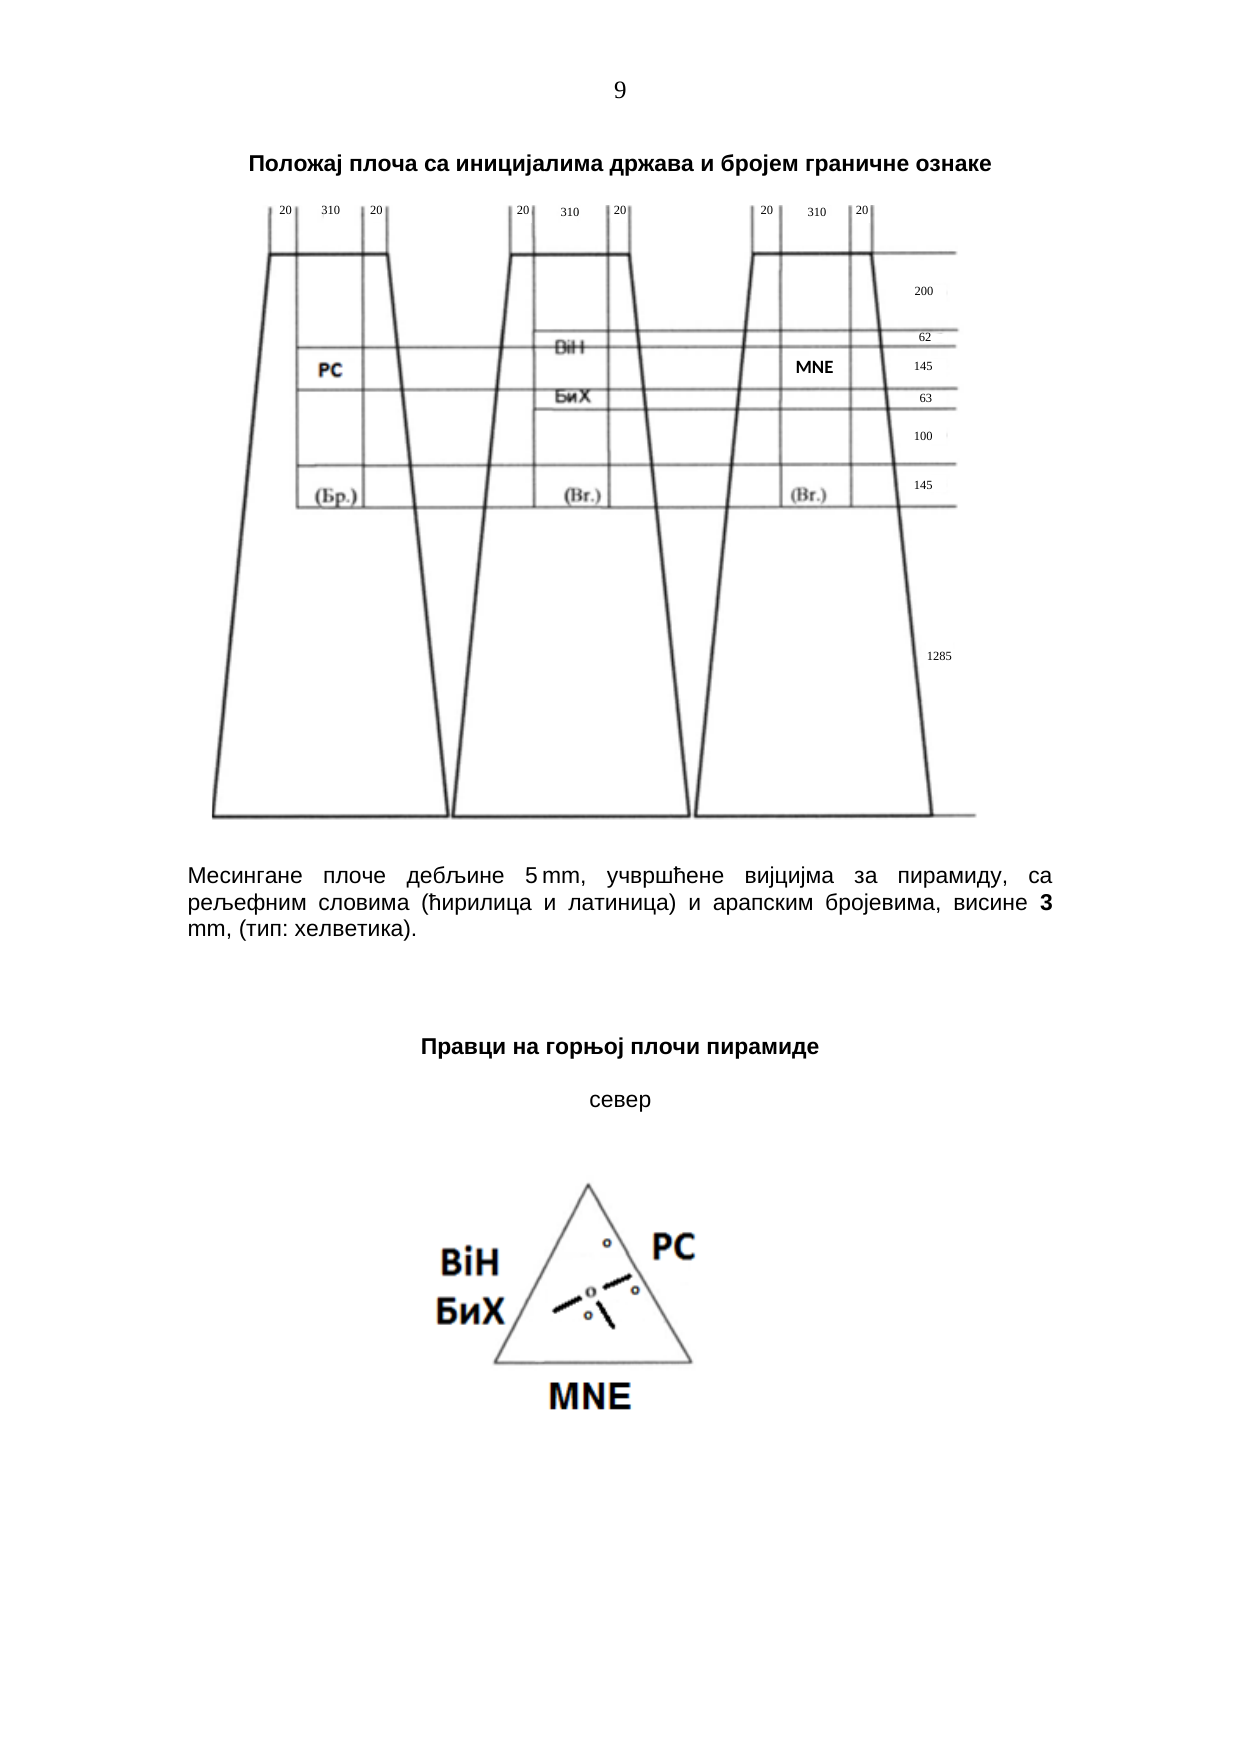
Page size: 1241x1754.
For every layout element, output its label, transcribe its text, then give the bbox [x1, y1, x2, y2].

picture [413, 1173, 797, 1422]
text Правци на горњој плочи пирамиде [187, 1033, 1053, 1059]
text север [187, 1086, 1053, 1112]
list Положај плоча са иницијалима држава и бројем граничне ознаке [187, 150, 1053, 176]
picture [211, 205, 1029, 844]
text Месингане плоче дебљине 5mm, учвршћене вијцијма за пирамиду, са рељефним словима (ћирилица и латиница) и арапским бројевима, висине 3 mm, (тип: хелветика). [187, 862, 1053, 942]
